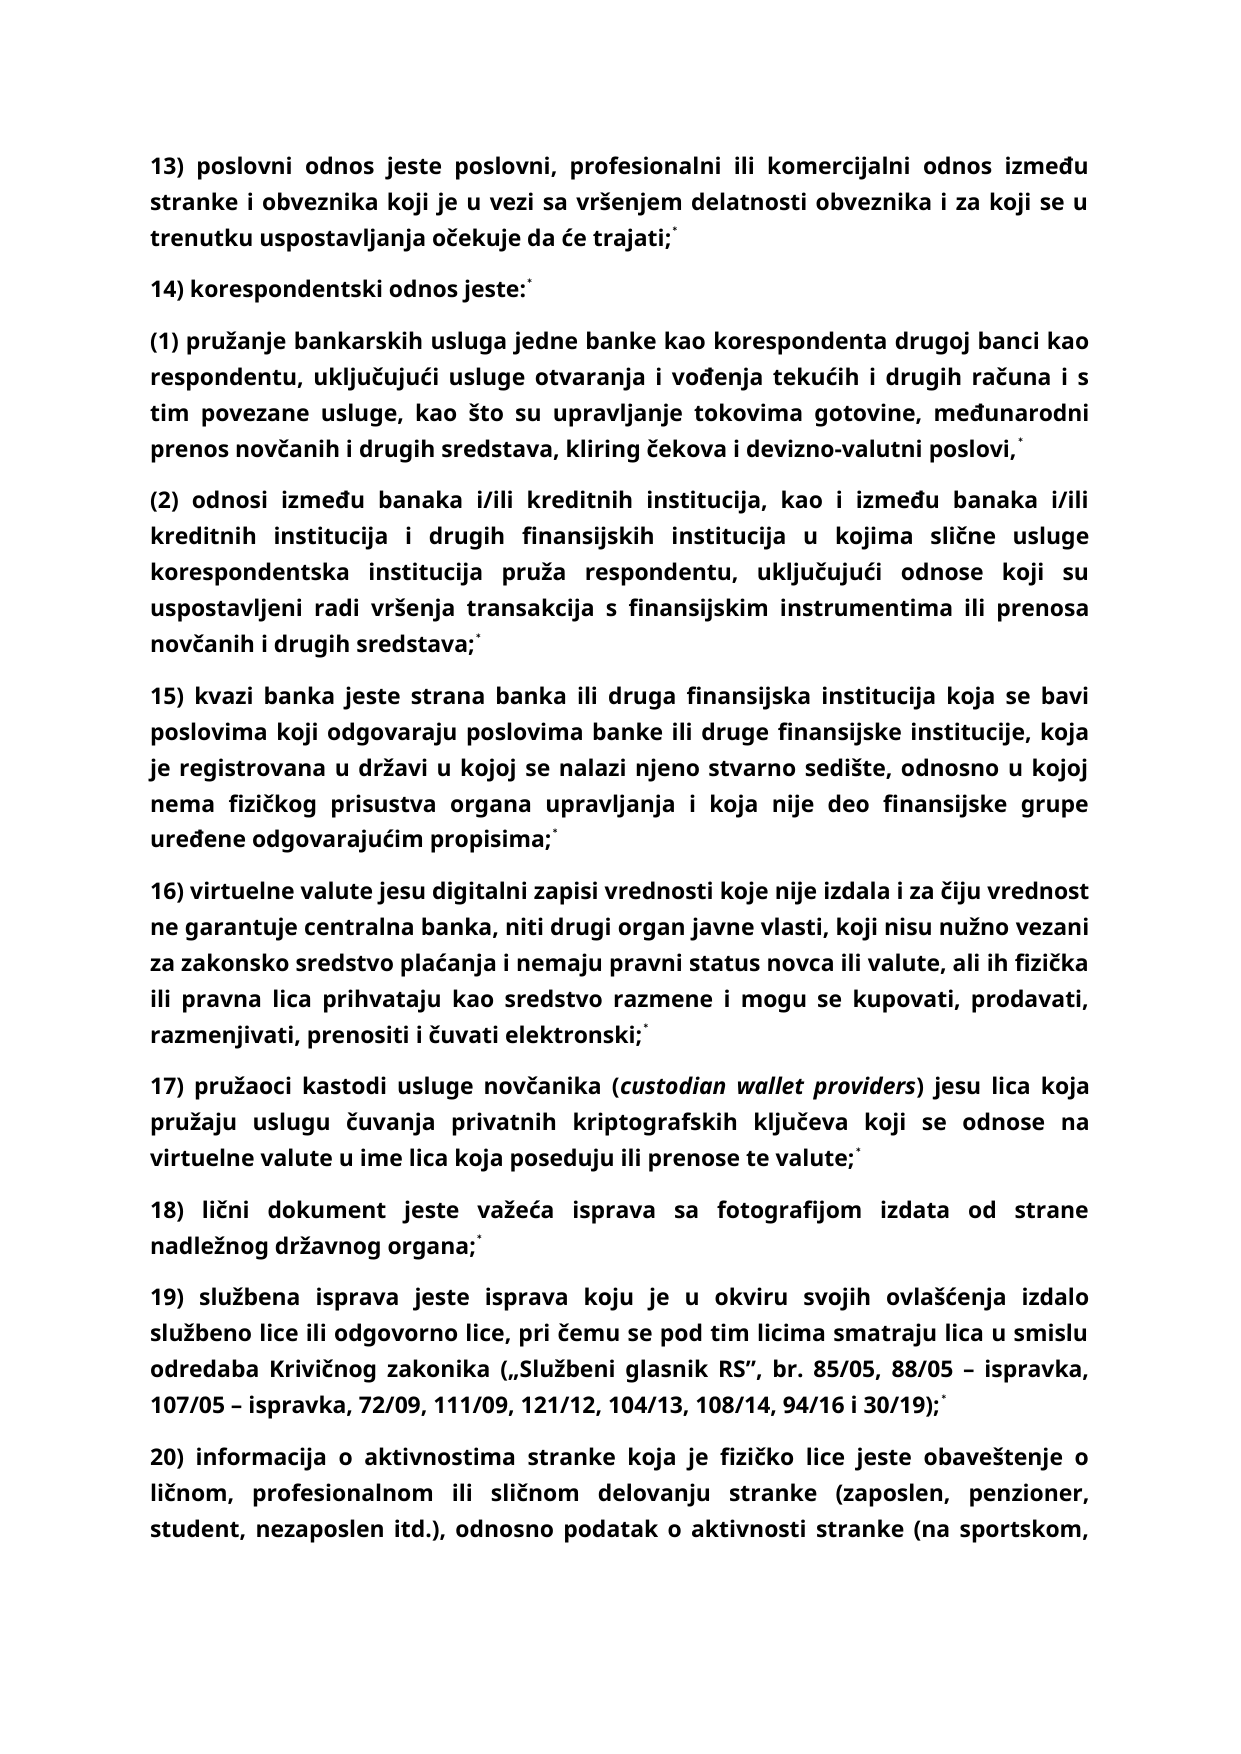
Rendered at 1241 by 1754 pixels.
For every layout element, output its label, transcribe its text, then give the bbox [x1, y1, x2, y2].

text 19) službena isprava jeste isprava koju je u okviru svojih ovlašćenja izdalo službeno lice ili odgovorno lice, pri čemu se pod tim licima smatraju lica u smislu odredaba Krivičnog zakonika („Službeni glasnik RS”, br. 85/05, 88/05 – ispravka, 107/05 – ispravka, 72/09, 111/09, 121/12, 104/13, 108/14, 94/16 i 30/19);* [150, 1281, 1090, 1420]
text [150, 1441, 1090, 1544]
text 14) korespondentski odnos jeste:* [150, 273, 1090, 305]
text 18) lični dokument jeste važeća isprava sa fotografijom izdata od strane nadležnog državnog organa;* [150, 1194, 1090, 1261]
text 17) pružaoci kastodi usluge novčanika (custodian wallet providers) jesu lica koja pružaju uslugu čuvanja privatnih kriptografskih ključeva koji se odnose na virtuelne valute u ime lica koja poseduju ili prenose te valute;* [150, 1070, 1090, 1173]
text (2) odnosi između banaka i/ili kreditnih institucija, kao i između banaka i/ili kreditnih institucija i drugih finansijskih institucija u kojima slične usluge korespondentska institucija pruža respondentu, uključujući odnose koji su uspostavljeni radi vršenja transakcija s finansijskim instrumentima ili prenosa novčanih i drugih sredstava;* [150, 484, 1090, 659]
text 15) kvazi banka jeste strana banka ili druga finansijska institucija koja se bavi poslovima koji odgovaraju poslovima banke ili druge finansijske institucije, koja je registrovana u državi u kojoj se nalazi njeno stvarno sedište, odnosno u kojoj nema fizičkog prisustva organa upravljanja i koja nije deo finansijske grupe uređene odgovarajućim propisima;* [150, 680, 1090, 855]
text 16) virtuelne valute jesu digitalni zapisi vrednosti koje nije izdala i za čiju vrednost ne garantuje centralna banka, niti drugi organ javne vlasti, koji nisu nužno vezani za zakonsko sredstvo plaćanja i nemaju pravni status novca ili valute, ali ih fizička ili pravna lica prihvataju kao sredstvo razmene i mogu se kupovati, prodavati, razmenjivati, prenositi i čuvati elektronski;* [150, 875, 1090, 1050]
text (1) pružanje bankarskih usluga jedne banke kao korespondenta drugoj banci kao respondentu, uključujući usluge otvaranja i vođenja tekućih i drugih računa i s tim povezane usluge, kao što su upravljanje tokovima gotovine, međunarodni prenos novčanih i drugih sredstava, kliring čekova i devizno-valutni poslovi,* [150, 325, 1090, 464]
text 13) poslovni odnos jeste poslovni, profesionalni ili komercijalni odnos između stranke i obveznika koji je u vezi sa vršenjem delatnosti obveznika i za koji se u trenutku uspostavljanja očekuje da će trajati;* [150, 150, 1090, 253]
